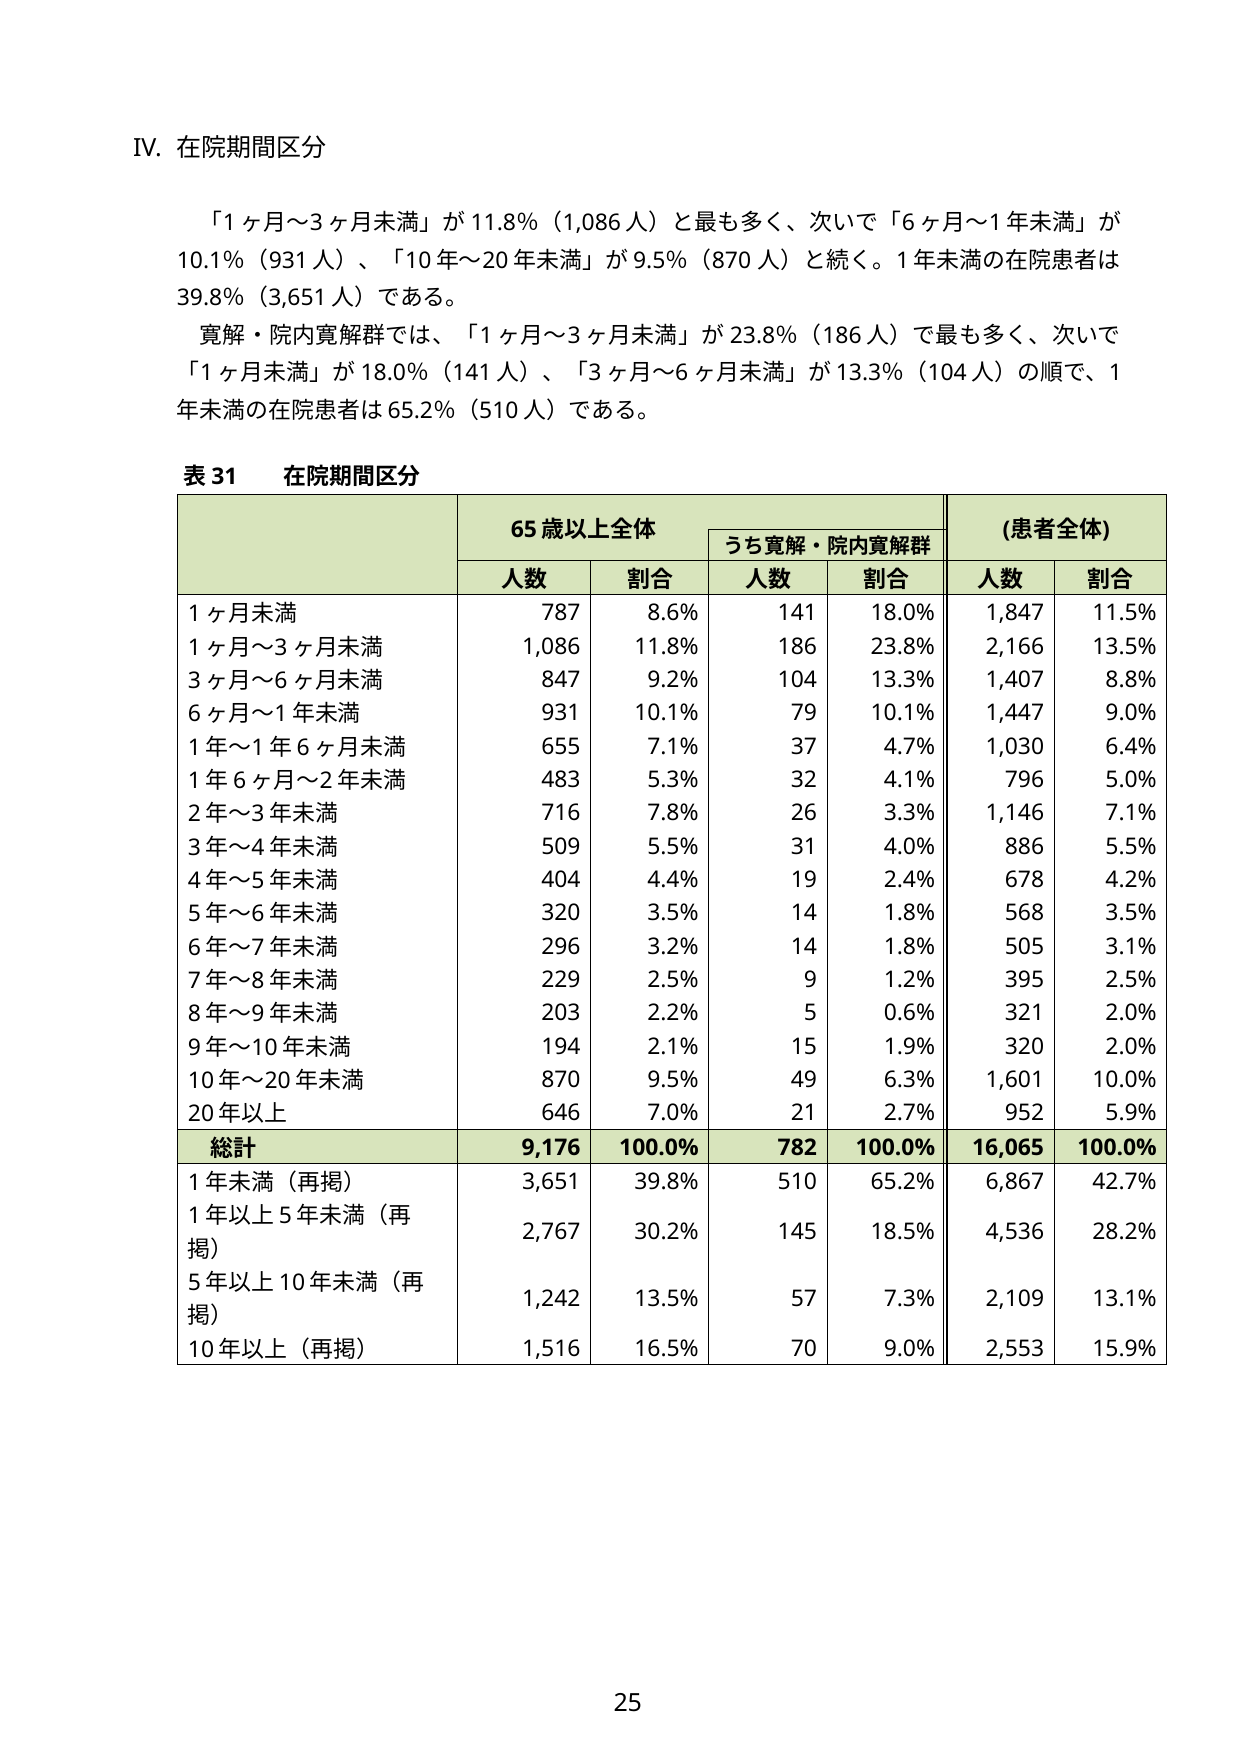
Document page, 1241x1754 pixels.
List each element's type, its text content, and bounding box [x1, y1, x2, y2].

table_cell 100.0% [828, 1130, 943, 1163]
table_cell 5.0% [1055, 762, 1166, 795]
table_cell 1,407 [948, 662, 1054, 695]
table_cell 15 [709, 1029, 827, 1062]
table_cell 2,109 [948, 1264, 1054, 1330]
table_cell 2.4% [828, 862, 943, 895]
table_cell 31 [709, 829, 827, 862]
table_cell 9.0% [828, 1330, 943, 1364]
table_cell 321 [948, 995, 1054, 1029]
table_cell 194 [458, 1029, 590, 1062]
table_cell 13.1% [1055, 1264, 1166, 1330]
table_cell 1,516 [458, 1330, 590, 1364]
table_cell 2.0% [1055, 995, 1166, 1029]
table_cell 16,065 [948, 1130, 1054, 1163]
table_cell 296 [458, 929, 590, 962]
list 「1ヶ月～3ヶ月未満」が11.8％（1,086人）と最も多く、次いで「6ヶ月～1年未満」が10.1％（931人）、「10年～20年未満」が9.5％（870 人）と続く。1年未満の在院患者は39.8％（3,651人）である。 [177, 202, 1122, 314]
table_cell 7.3% [828, 1264, 943, 1330]
table_cell 2.5% [1055, 962, 1166, 995]
table_cell 646 [458, 1095, 590, 1129]
table_cell 1年～1年6ヶ月未満 [178, 729, 457, 762]
table_cell 395 [948, 962, 1054, 995]
table_cell 3.5% [1055, 895, 1166, 929]
table_cell 483 [458, 762, 590, 795]
table_cell 1,601 [948, 1062, 1054, 1095]
table_cell 13.5% [591, 1264, 708, 1330]
table_cell 5.3% [591, 762, 708, 795]
table_cell 1,447 [948, 695, 1054, 729]
table_cell 人数 [948, 561, 1054, 594]
table_cell 1,030 [948, 729, 1054, 762]
table_cell 8.8% [1055, 662, 1166, 695]
table_cell 847 [458, 662, 590, 695]
table_cell 割合 [591, 561, 708, 594]
table_cell 6ヶ月～1年未満 [178, 695, 457, 729]
table_cell 3.2% [591, 929, 708, 962]
table_cell 30.2% [591, 1197, 708, 1264]
table_cell 1.9% [828, 1029, 943, 1062]
table_cell 7.0% [591, 1095, 708, 1129]
table_cell 716 [458, 795, 590, 829]
table_cell 1ヶ月～3ヶ月未満 [178, 629, 457, 662]
text 表 31 在院期間区分 [183, 456, 1122, 494]
table_cell 15.9% [1055, 1330, 1166, 1364]
table_cell 14 [709, 929, 827, 962]
table_cell 2.0% [1055, 1029, 1166, 1062]
table_cell 9.5% [591, 1062, 708, 1095]
table_cell 1ヶ月未満 [178, 595, 457, 629]
table_cell 割合 [1055, 561, 1166, 594]
table_cell 13.5% [1055, 629, 1166, 662]
table_cell 19 [709, 862, 827, 895]
table_cell 1,242 [458, 1264, 590, 1330]
table_cell 2.2% [591, 995, 708, 1029]
table_cell 782 [709, 1130, 827, 1163]
table_cell 320 [948, 1029, 1054, 1062]
table_cell 509 [458, 829, 590, 862]
table_cell 2,767 [458, 1197, 590, 1264]
table_cell 505 [948, 929, 1054, 962]
table_cell 3.5% [591, 895, 708, 929]
table_cell 5年～6年未満 [178, 895, 457, 929]
table_cell 2年～3年未満 [178, 795, 457, 829]
table_cell 9 [709, 962, 827, 995]
table_cell 7.8% [591, 795, 708, 829]
table_cell 37 [709, 729, 827, 762]
table_cell 3年～4年未満 [178, 829, 457, 862]
table_cell 320 [458, 895, 590, 929]
table_cell 2.5% [591, 962, 708, 995]
table_cell 787 [458, 595, 590, 629]
table_cell 4.2% [1055, 862, 1166, 895]
table_cell 割合 [828, 561, 943, 594]
table_cell 18.0% [828, 595, 943, 629]
table_cell 1,146 [948, 795, 1054, 829]
table_cell 9,176 [458, 1130, 590, 1163]
table_header (患者全体) [948, 495, 1166, 560]
table_cell 人数 [458, 561, 590, 594]
table_cell 1年6ヶ月～2年未満 [178, 762, 457, 795]
table_cell 18.5% [828, 1197, 943, 1264]
table_cell 203 [458, 995, 590, 1029]
table_cell 10.1% [828, 695, 943, 729]
table_cell 10.1% [591, 695, 708, 729]
table_cell 2.7% [828, 1095, 943, 1129]
table_cell 11.5% [1055, 595, 1166, 629]
table_cell 886 [948, 829, 1054, 862]
table_cell 1.8% [828, 929, 943, 962]
table_cell 0.6% [828, 995, 943, 1029]
table_header [178, 495, 457, 594]
table_cell 10年～20年未満 [178, 1062, 457, 1095]
table_cell 9.2% [591, 662, 708, 695]
table_cell 20年以上 [178, 1095, 457, 1129]
table_cell 人数 [709, 561, 827, 594]
table_cell 678 [948, 862, 1054, 895]
table_cell 100.0% [1055, 1130, 1166, 1163]
table_cell 4.7% [828, 729, 943, 762]
table_cell 1年未満（再掲） [178, 1164, 457, 1197]
table_cell 8年～9年未満 [178, 995, 457, 1029]
table_cell 3.3% [828, 795, 943, 829]
table_cell 104 [709, 662, 827, 695]
table_cell 796 [948, 762, 1054, 795]
table_cell 65.2% [828, 1164, 943, 1197]
table_cell 5.9% [1055, 1095, 1166, 1129]
table_cell 568 [948, 895, 1054, 929]
table_cell 870 [458, 1062, 590, 1095]
table_cell 1.2% [828, 962, 943, 995]
table_cell 4.1% [828, 762, 943, 795]
table_cell 70 [709, 1330, 827, 1364]
table_cell 42.7% [1055, 1164, 1166, 1197]
table_cell 2,166 [948, 629, 1054, 662]
table_cell 1年以上5年未満（再掲） [178, 1197, 457, 1264]
table_cell 4年～5年未満 [178, 862, 457, 895]
table_header 65歳以上全体 [458, 495, 709, 560]
table_cell 9.0% [1055, 695, 1166, 729]
table_cell 9年～10年未満 [178, 1029, 457, 1062]
table_cell 141 [709, 595, 827, 629]
table_cell 57 [709, 1264, 827, 1330]
table_cell 39.8% [591, 1164, 708, 1197]
table_cell 10.0% [1055, 1062, 1166, 1095]
table_cell 28.2% [1055, 1197, 1166, 1264]
table_cell 1,847 [948, 595, 1054, 629]
table_cell 32 [709, 762, 827, 795]
table_cell 23.8% [828, 629, 943, 662]
table_cell 5 [709, 995, 827, 1029]
table_cell 186 [709, 629, 827, 662]
table_cell 79 [709, 695, 827, 729]
table_cell 510 [709, 1164, 827, 1197]
table_cell 655 [458, 729, 590, 762]
table_cell 21 [709, 1095, 827, 1129]
table_cell 100.0% [591, 1130, 708, 1163]
table_cell 7.1% [1055, 795, 1166, 829]
table_cell 49 [709, 1062, 827, 1095]
table_cell 7.1% [591, 729, 708, 762]
table_cell 4.4% [591, 862, 708, 895]
table_cell 14 [709, 895, 827, 929]
table_cell 11.8% [591, 629, 708, 662]
table_cell 404 [458, 862, 590, 895]
list 寛解・院内寛解群では、「1ヶ月～3ヶ月未満」が23.8％（186人）で最も多く、次いで「1ヶ月未満」が18.0％（141人）、「3ヶ月～6ヶ月未満」が13.3％（104人）の順で、1年未満の在院患者は65.2％（510人）である。 [177, 314, 1122, 427]
table_cell 5年以上10年未満（再掲） [178, 1264, 457, 1330]
table_cell 3.1% [1055, 929, 1166, 962]
table_cell 13.3% [828, 662, 943, 695]
table_cell 6.4% [1055, 729, 1166, 762]
table_cell うち寛解・院内寛解群 [709, 530, 943, 560]
table_cell 7年～8年未満 [178, 962, 457, 995]
table_cell 6,867 [948, 1164, 1054, 1197]
table_cell 4,536 [948, 1197, 1054, 1264]
table_cell 10年以上（再掲） [178, 1330, 457, 1364]
table_cell 16.5% [591, 1330, 708, 1364]
table_cell 2,553 [948, 1330, 1054, 1364]
table_cell 5.5% [1055, 829, 1166, 862]
table_cell 4.0% [828, 829, 943, 862]
table_header [709, 495, 943, 529]
table_cell 5.5% [591, 829, 708, 862]
table_cell 総計 [178, 1130, 457, 1163]
table_cell 8.6% [591, 595, 708, 629]
table_cell 2.1% [591, 1029, 708, 1062]
table_cell 6年～7年未満 [178, 929, 457, 962]
table_cell 931 [458, 695, 590, 729]
table_cell 3ヶ月～6ヶ月未満 [178, 662, 457, 695]
table_cell 26 [709, 795, 827, 829]
table_cell 1,086 [458, 629, 590, 662]
table_cell 229 [458, 962, 590, 995]
list 在院期間区分 [133, 127, 1122, 164]
table_cell 6.3% [828, 1062, 943, 1095]
table_cell 952 [948, 1095, 1054, 1129]
table_cell 145 [709, 1197, 827, 1264]
table_cell 1.8% [828, 895, 943, 929]
table_cell 3,651 [458, 1164, 590, 1197]
